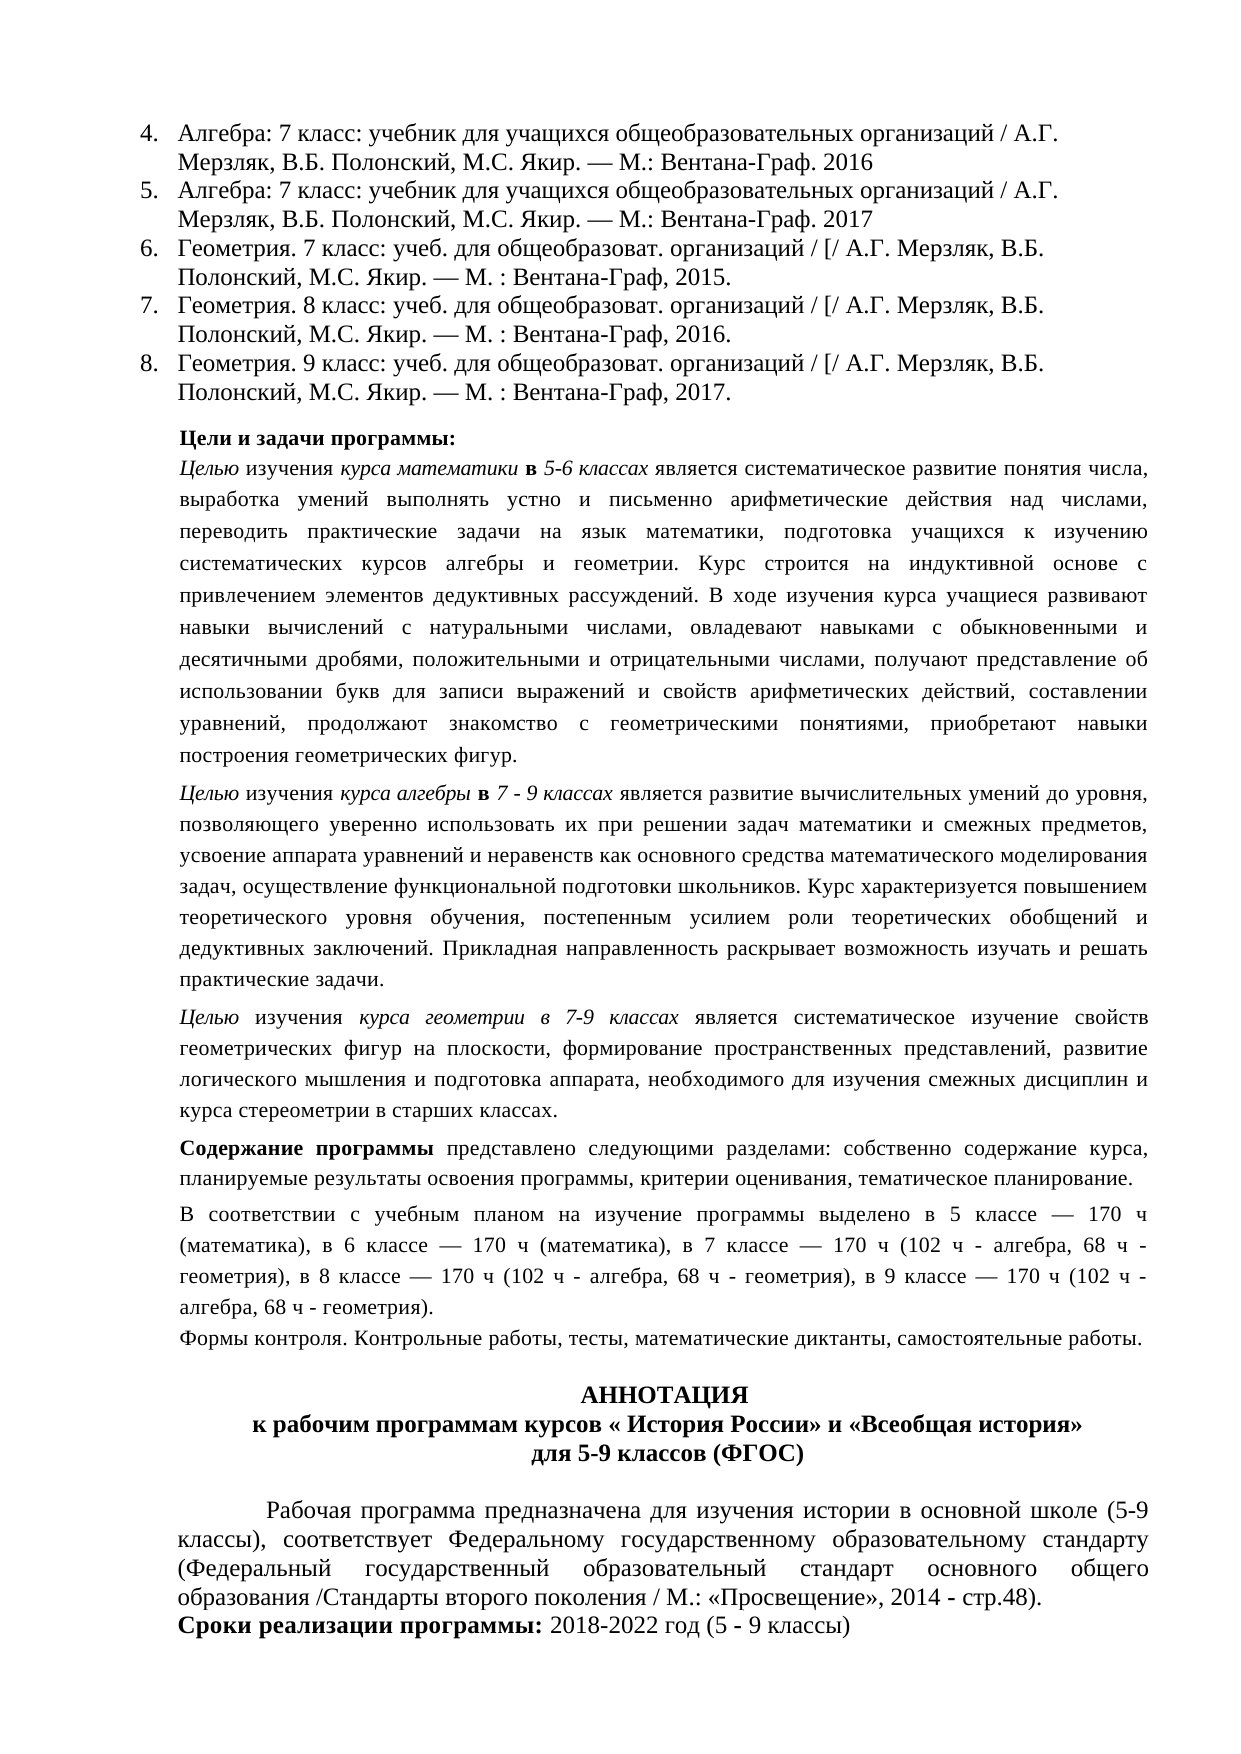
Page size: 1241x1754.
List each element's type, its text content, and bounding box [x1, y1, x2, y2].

text Целью изучения курса геометрии в 7-9 классах является систематическое изучение свойств геометрических фигур на плоскости, формирование пространственных представлений, развитие логического мышления и подготовка аппарата, необходимого для изучения смежных дисциплин и курса стереометрии в старших классах. [179, 1000, 1149, 1124]
text Цели и задачи программы: [179, 427, 1152, 449]
text Сроки реализации программы: 2018-2022 год (5 - 9 классы) [544, 1610, 727, 1639]
text для 5-9 классов (ФГОС) [177, 1438, 1152, 1467]
text Содержание программы представлено следующими разделами: собственно содержание курса, планируемые результаты освоения программы, критерии оценивания, тематическое планирование. [179, 1131, 1149, 1191]
text Формы контроля. Контрольные работы, тесты, математические диктанты, самостоятельные работы. [179, 1321, 1149, 1352]
text В соответствии с учебным планом на изучение программы выделено в 5 классе — 170 ч (математика), в 6 классе — 170 ч (математика), в 7 классе — 170 ч (102 ч - алгебра, 68 ч - геометрия), в 8 классе — 170 ч (102 ч - алгебра, 68 ч - геометрия), в 9 классе — 170 ч (102 ч - алгебра, 68 ч - геометрия). [179, 1196, 1149, 1321]
text Целью изучения курса алгебры в 7 - 9 классах является развитие вычислительных умений до уровня, позволяющего уверенно использовать их при решении задач математики и смежных предметов, усвоение аппарата уравнений и неравенств как основного средства математического моделирования задач, осуществление функциональной подготовки школьников. Курс характеризуется повышением теоретического уровня обучения, постепенным усилием роли теоретических обобщений и дедуктивных заключений. Прикладная направленность раскрывает возможность изучать и решать практические задачи. [179, 775, 1149, 993]
text АННОТАЦИЯ [177, 1380, 1152, 1409]
list Геометрия. 7 класс: учеб. для общеобразоват. организаций / [/ А.Г. Мерзляк, В.Б. Полонский, М.С. Якир. — М. : Вентана-Граф, 2015. [140, 233, 1152, 291]
list Алгебра: 7 класс: учебник для учащихся общеобразовательных организаций / А.Г. Мерзляк, В.Б. Полонский, М.С. Якир. — М.: Вентана-Граф. 2016 [140, 118, 1152, 176]
list Геометрия. 9 класс: учеб. для общеобразоват. организаций / [/ А.Г. Мерзляк, В.Б. Полонский, М.С. Якир. — М. : Вентана-Граф, 2017. [140, 348, 1152, 406]
list Алгебра: 7 класс: учебник для учащихся общеобразовательных организаций / А.Г. Мерзляк, В.Б. Полонский, М.С. Якир. — М.: Вентана-Граф. 2017 [140, 176, 1152, 233]
text Целью изучения курса математики в 5-6 классах является систематическое развитие понятия числа, выработка умений выполнять устно и письменно арифметические действия над числами, переводить практические задачи на язык математики, подготовка учащихся к изучению систематических курсов алгебры и геометрии. Курс строится на индуктивной основе с привлечением элементов дедуктивных рассуждений. В ходе изучения курса учащиеся развивают навыки вычислений с натуральными числами, овладевают навыками с обыкновенными и десятичными дробями, положительными и отрицательными числами, получают представление об использовании букв для записи выражений и свойств арифметических действий, составлении уравнений, продолжают знакомство с геометрическими понятиями, приобретают навыки построения геометрических фигур. [179, 449, 1149, 769]
list Геометрия. 8 класс: учеб. для общеобразоват. организаций / [/ А.Г. Мерзляк, В.Б. Полонский, М.С. Якир. — М. : Вентана-Граф, 2016. [140, 291, 1152, 348]
text Рабочая программа предназначена для изучения истории в основной школе (5-9 классы), соответствует Федеральному государственному образовательному стандарту (Федеральный государственный образовательный стандарт основного общего образования /Стандарты второго поколения / М.: «Просвещение», 2014 - стр.48). [177, 1495, 1149, 1610]
text Сроки реализации программы: 2018-2022 год (5 - 9 классы) [743, 1610, 1149, 1639]
text к рабочим программам курсов « История России» и «Всеобщая история» [177, 1409, 1152, 1438]
